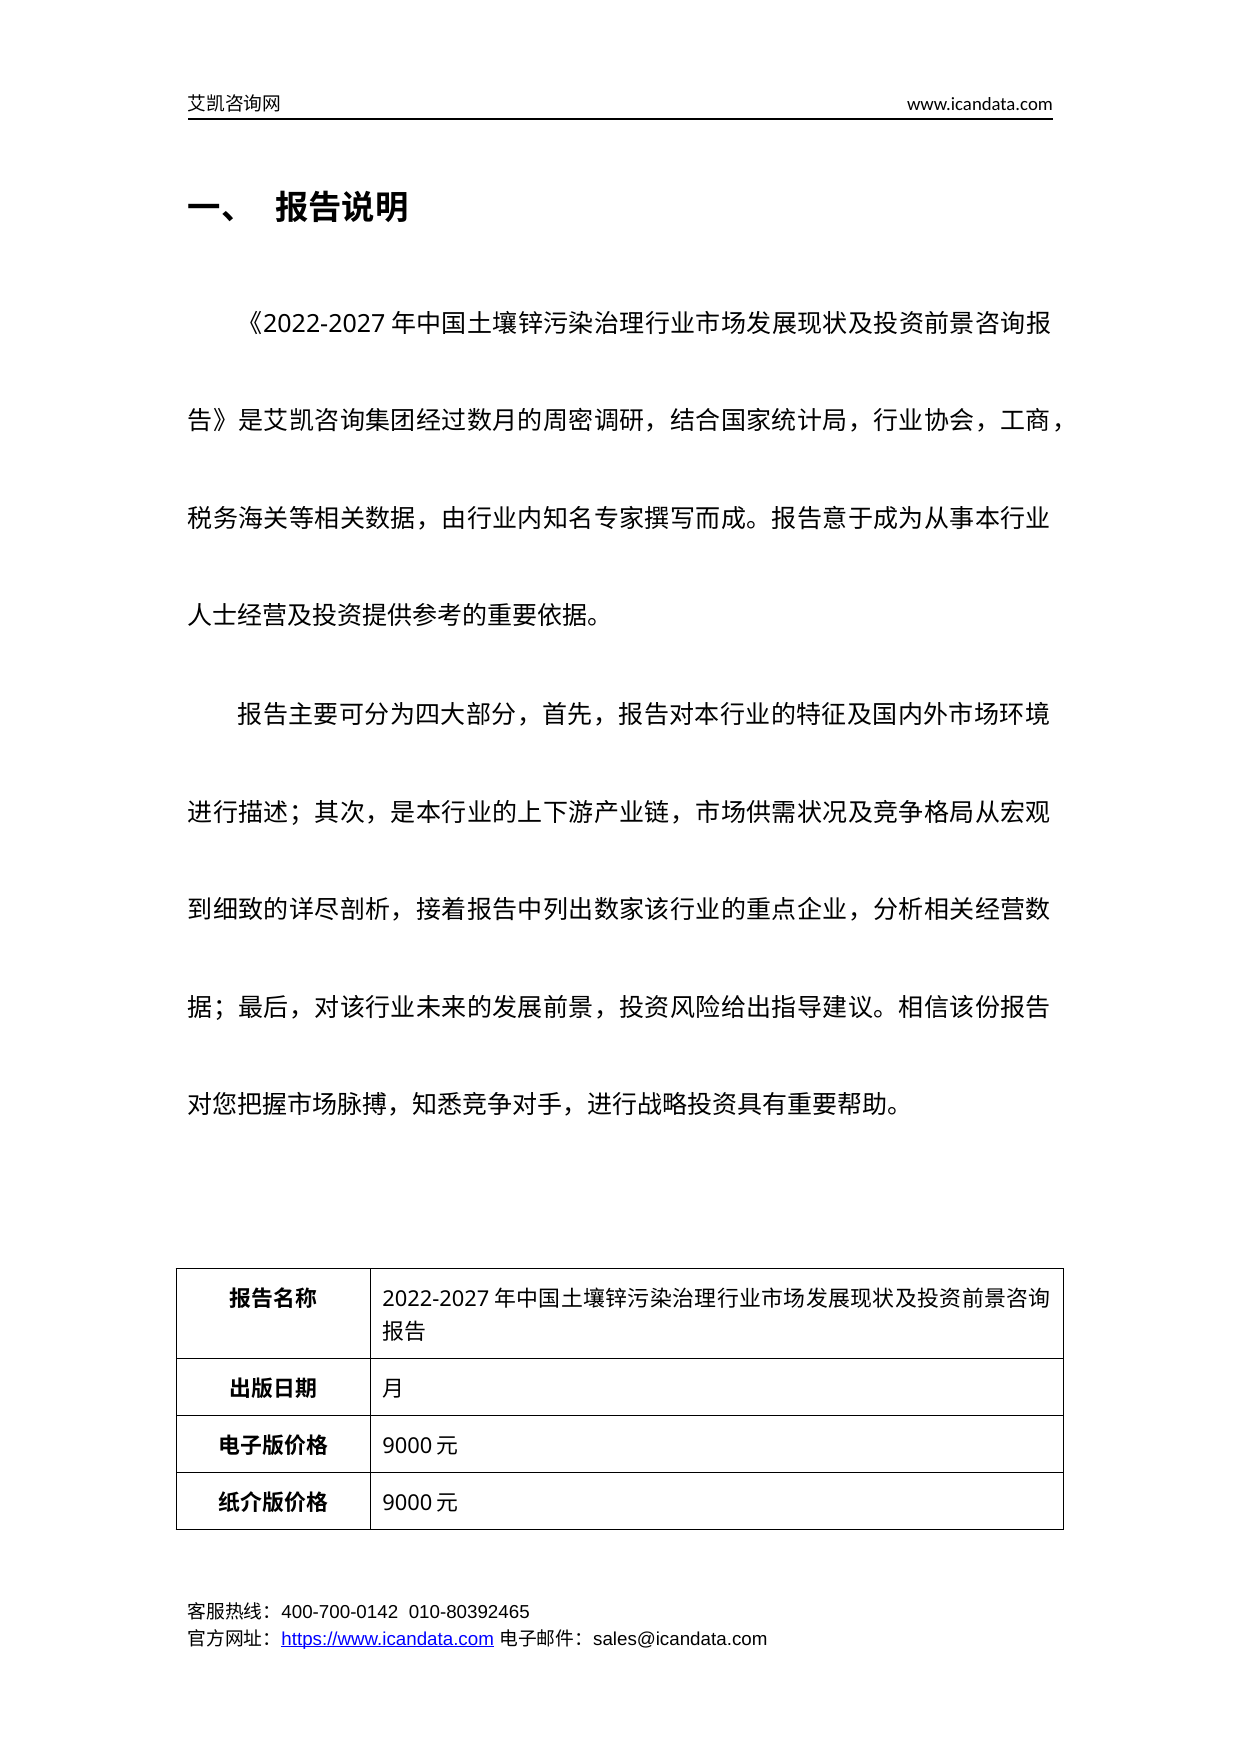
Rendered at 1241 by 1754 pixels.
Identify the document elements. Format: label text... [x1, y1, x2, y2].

subtitle 报告说明 [187, 172, 1053, 237]
table_cell 9000元 [371, 1416, 1063, 1472]
table_header 报告名称 [177, 1269, 370, 1358]
text 报告主要可分为四大部分，首先，报告对本行业的特征及国内外市场环境进行描述；其次，是本行业的上下游产业链，市场供需状况及竞争格局从宏观到细致的详尽剖析，接着报告中列出数家该行业的重点企业，分析相关经营数据；最后，对该行业未来的发展前景，投资风险给出指导建议。相信该份报告对您把握市场脉搏，知悉竞争对手，进行战略投资具有重要帮助。 [187, 681, 1053, 1136]
text 《2022-2027年中国土壤锌污染治理行业市场发展现状及投资前景咨询报告》是艾凯咨询集团经过数月的周密调研，结合国家统计局，行业协会，工商，税务海关等相关数据，由行业内知名专家撰写而成。报告意于成为从事本行业人士经营及投资提供参考的重要依据。 [187, 289, 1053, 646]
table_cell 出版日期 [177, 1359, 370, 1415]
table_cell 9000元 [371, 1473, 1063, 1529]
table_header 2022-2027年中国土壤锌污染治理行业市场发展现状及投资前景咨询报告 [371, 1269, 1063, 1358]
table_cell 纸介版价格 [177, 1473, 370, 1529]
table_cell 电子版价格 [177, 1416, 370, 1472]
table_cell 月 [371, 1359, 1063, 1415]
